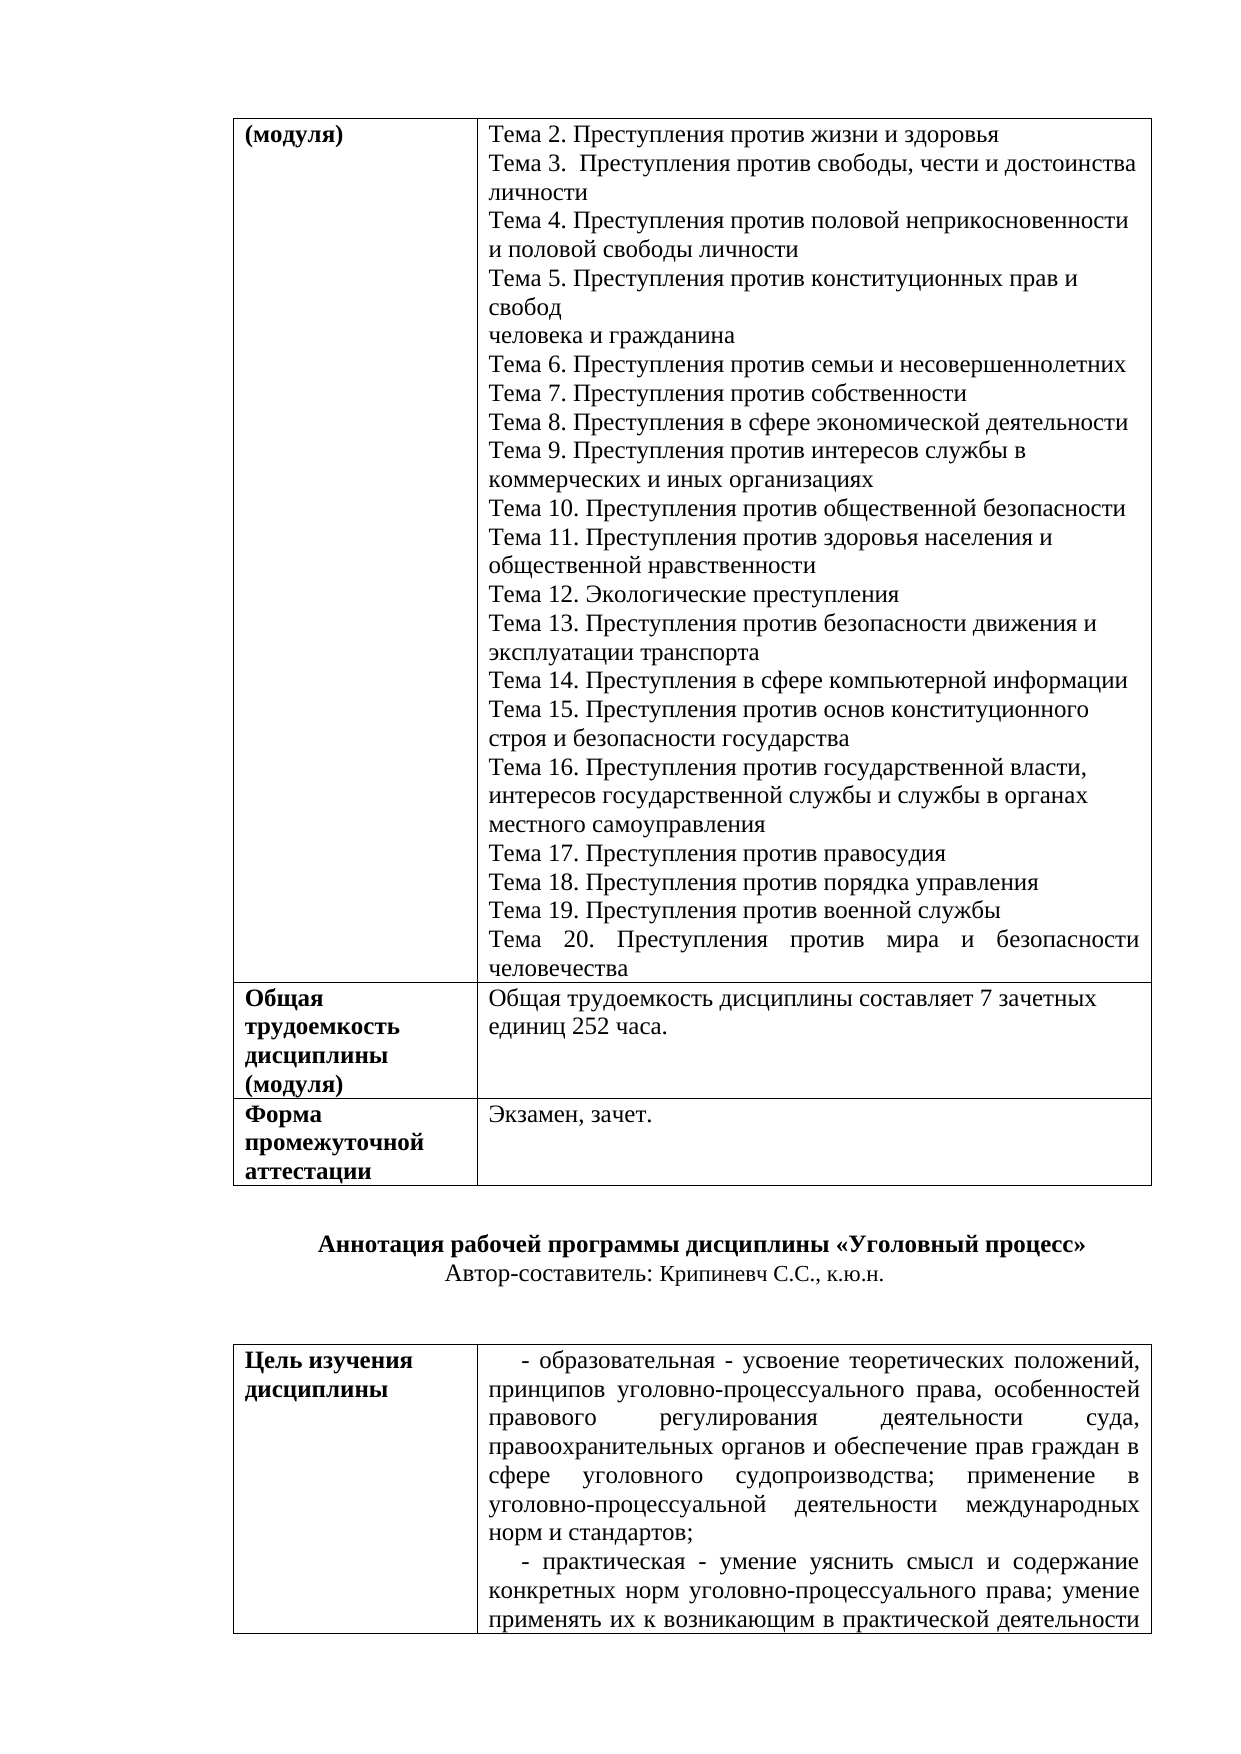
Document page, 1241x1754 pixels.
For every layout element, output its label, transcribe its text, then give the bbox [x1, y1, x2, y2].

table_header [234, 1345, 477, 1632]
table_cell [234, 119, 477, 982]
table_cell Общая трудоемкость дисциплины (модуля) [234, 983, 477, 1098]
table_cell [478, 119, 1151, 982]
table_cell Общая трудоемкость дисциплины составляет 7 зачетных единиц 252 часа. [478, 983, 1151, 1098]
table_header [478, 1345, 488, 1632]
text Аннотация рабочей программы дисциплины «Уголовный процесс» [177, 1229, 1152, 1258]
text Автор-составитель: Крипиневч С.С., к.ю.н. [177, 1258, 1152, 1286]
table_cell Экзамен, зачет. [478, 1099, 1151, 1185]
table_cell Форма промежуточной аттестации [234, 1099, 477, 1185]
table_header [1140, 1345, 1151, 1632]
